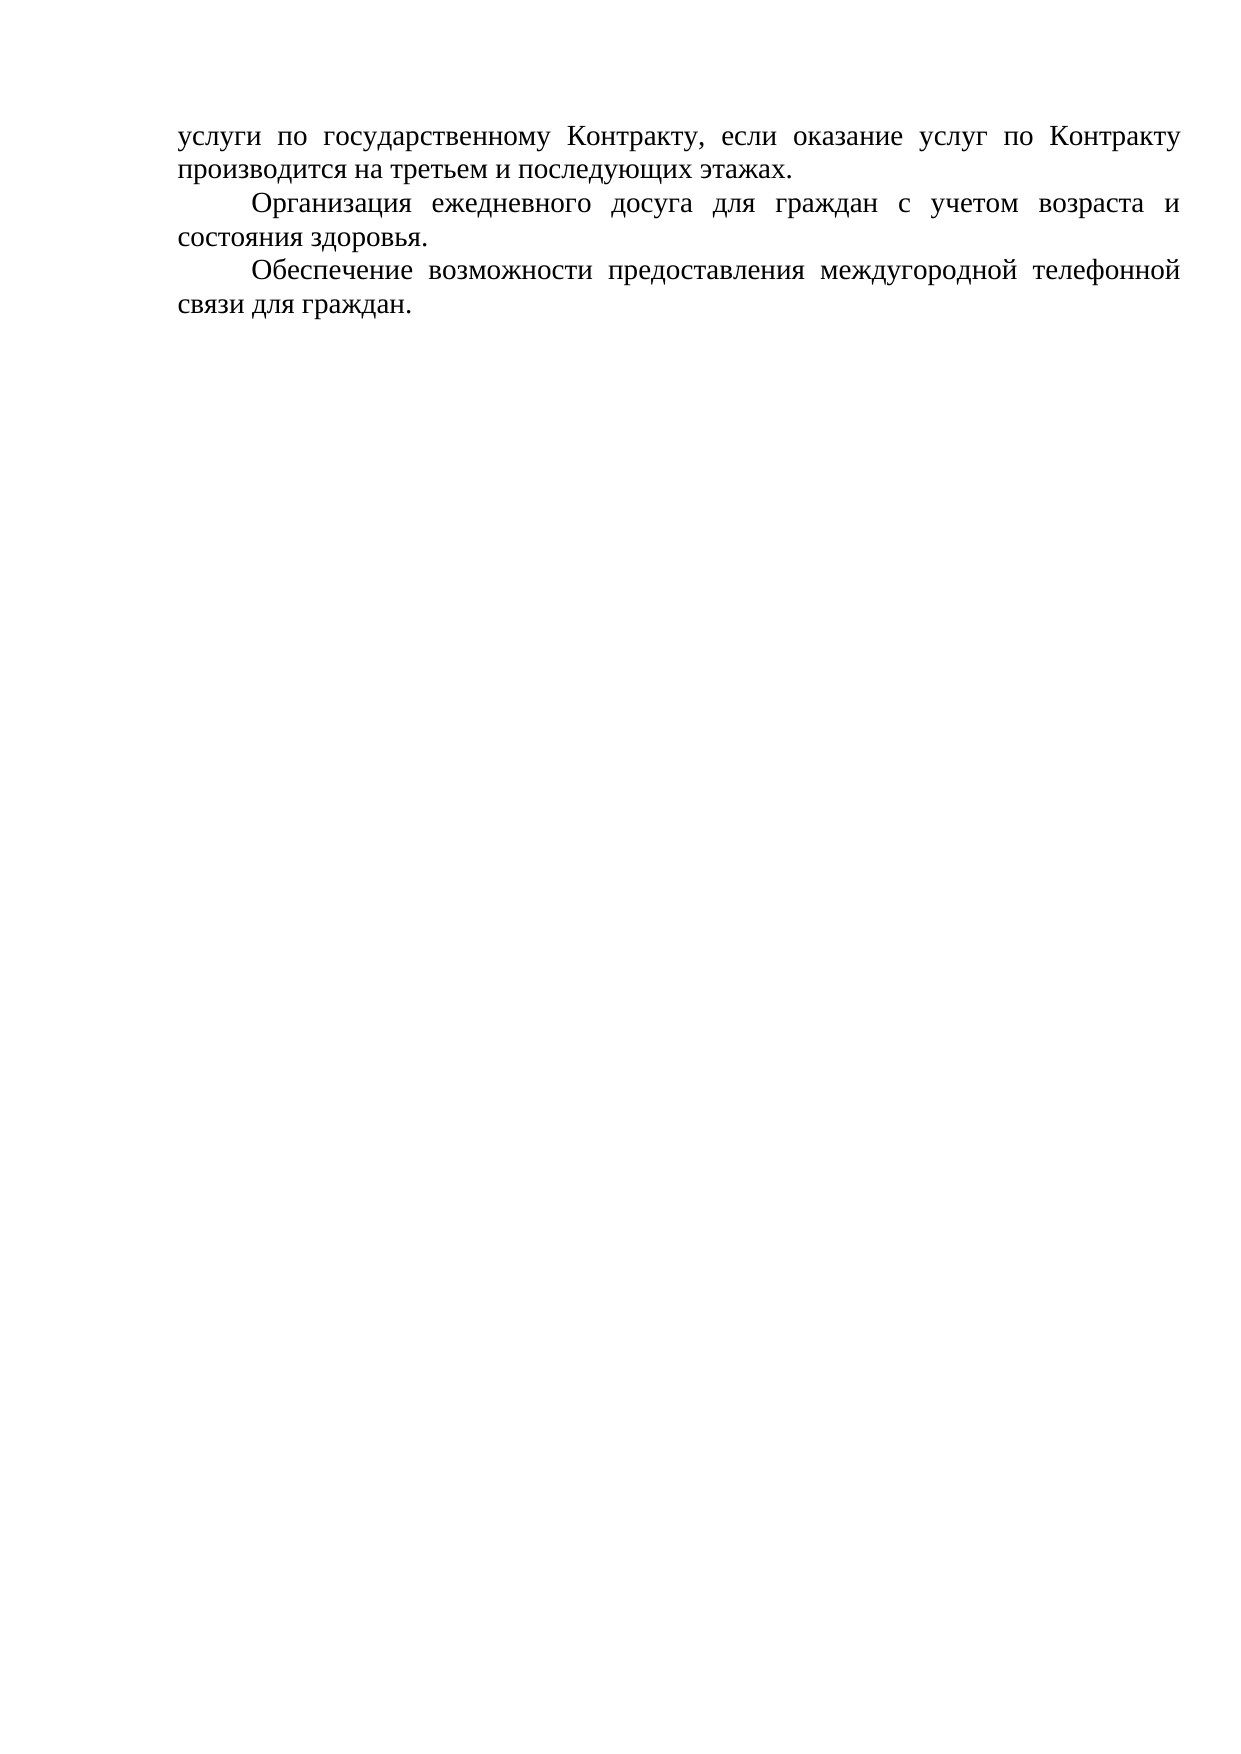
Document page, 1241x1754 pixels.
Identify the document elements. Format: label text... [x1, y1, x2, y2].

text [177, 118, 1181, 185]
text Обеспечение возможности предоставления междугородной телефонной связи для граждан. [177, 252, 1181, 319]
text Организация ежедневного досуга для граждан с учетом возраста и состояния здоровья. [177, 185, 1181, 252]
